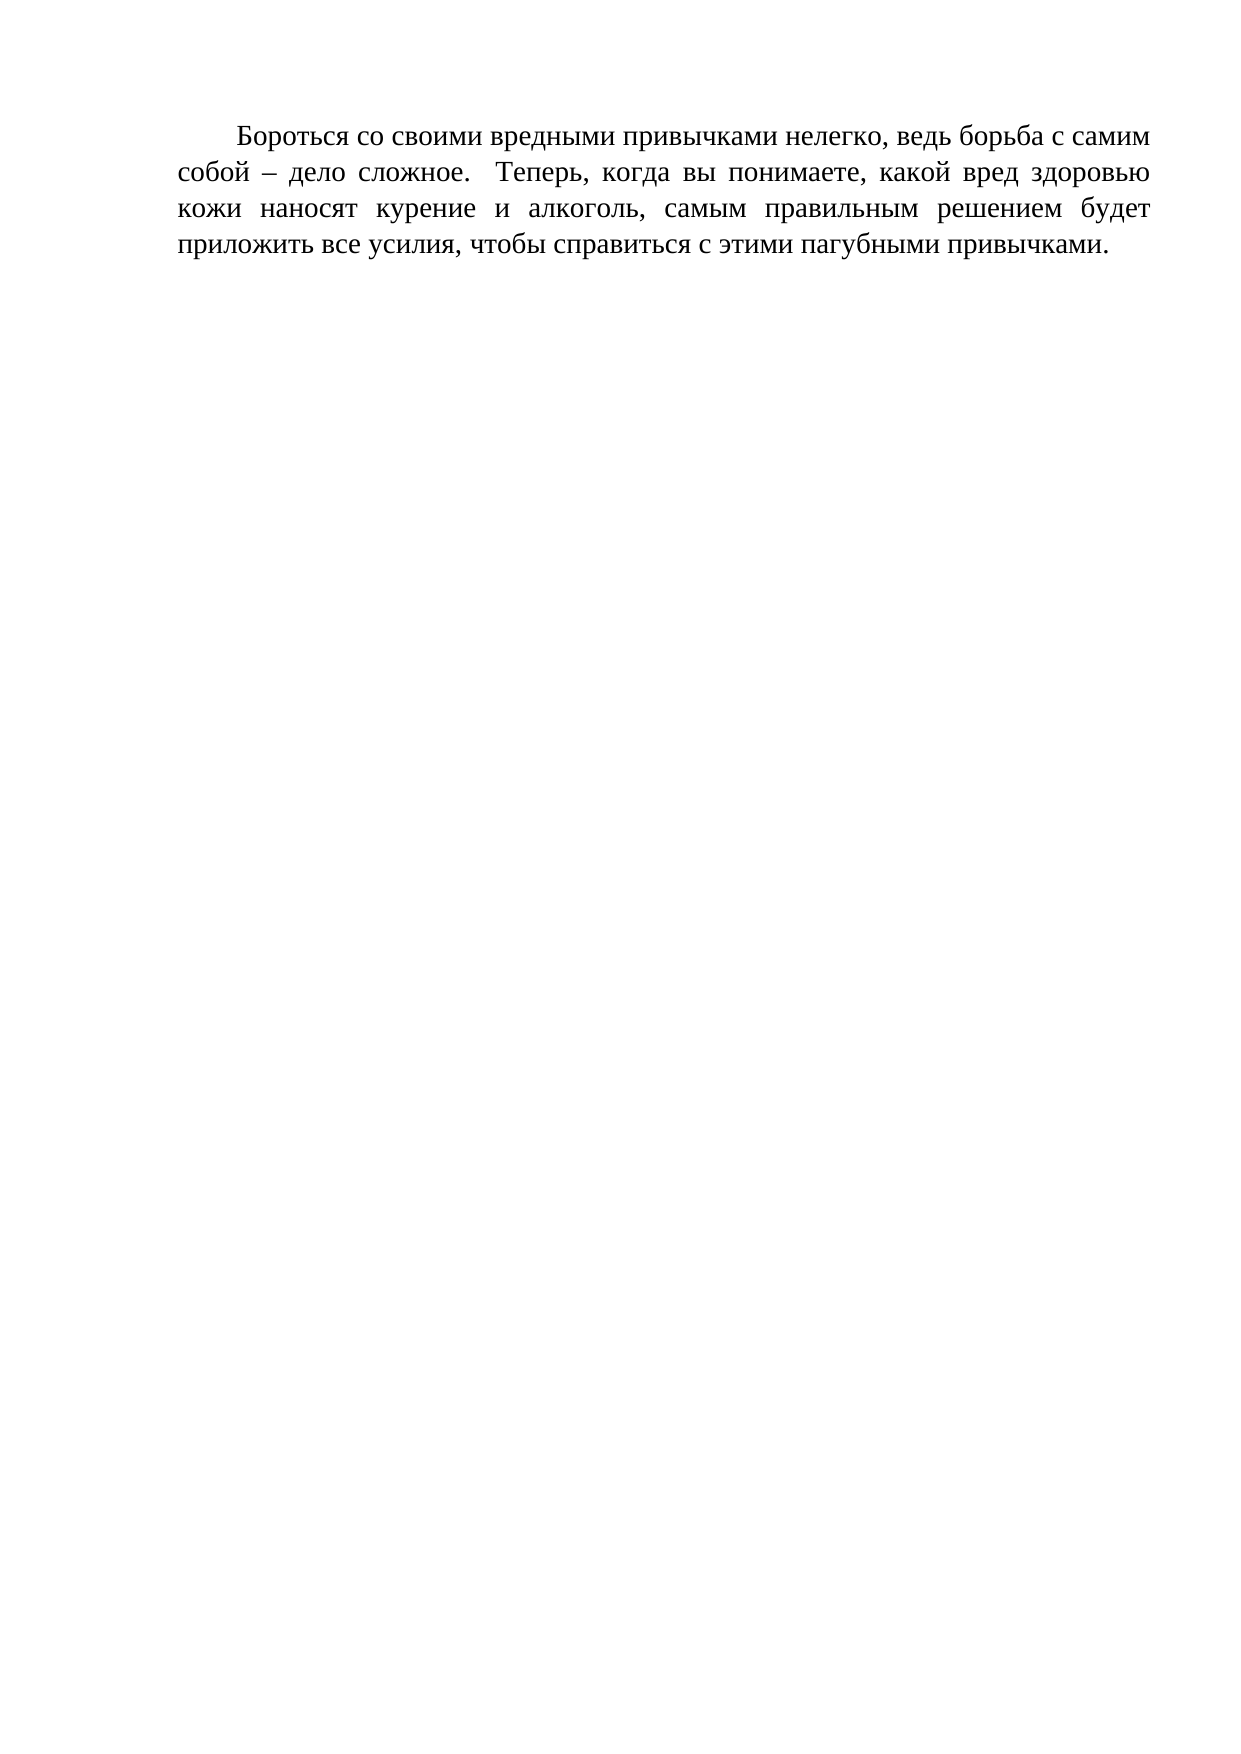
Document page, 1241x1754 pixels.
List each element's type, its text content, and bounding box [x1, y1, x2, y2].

text Бороться со своими вредными привычками нелегко, ведь борьба с самим собой – дело сложное. Теперь, когда вы понимаете, какой вред здоровью кожи наносят курение и алкоголь, самым правильным решением будет приложить все усилия, чтобы справиться с этими пагубными привычками. [177, 118, 1152, 260]
